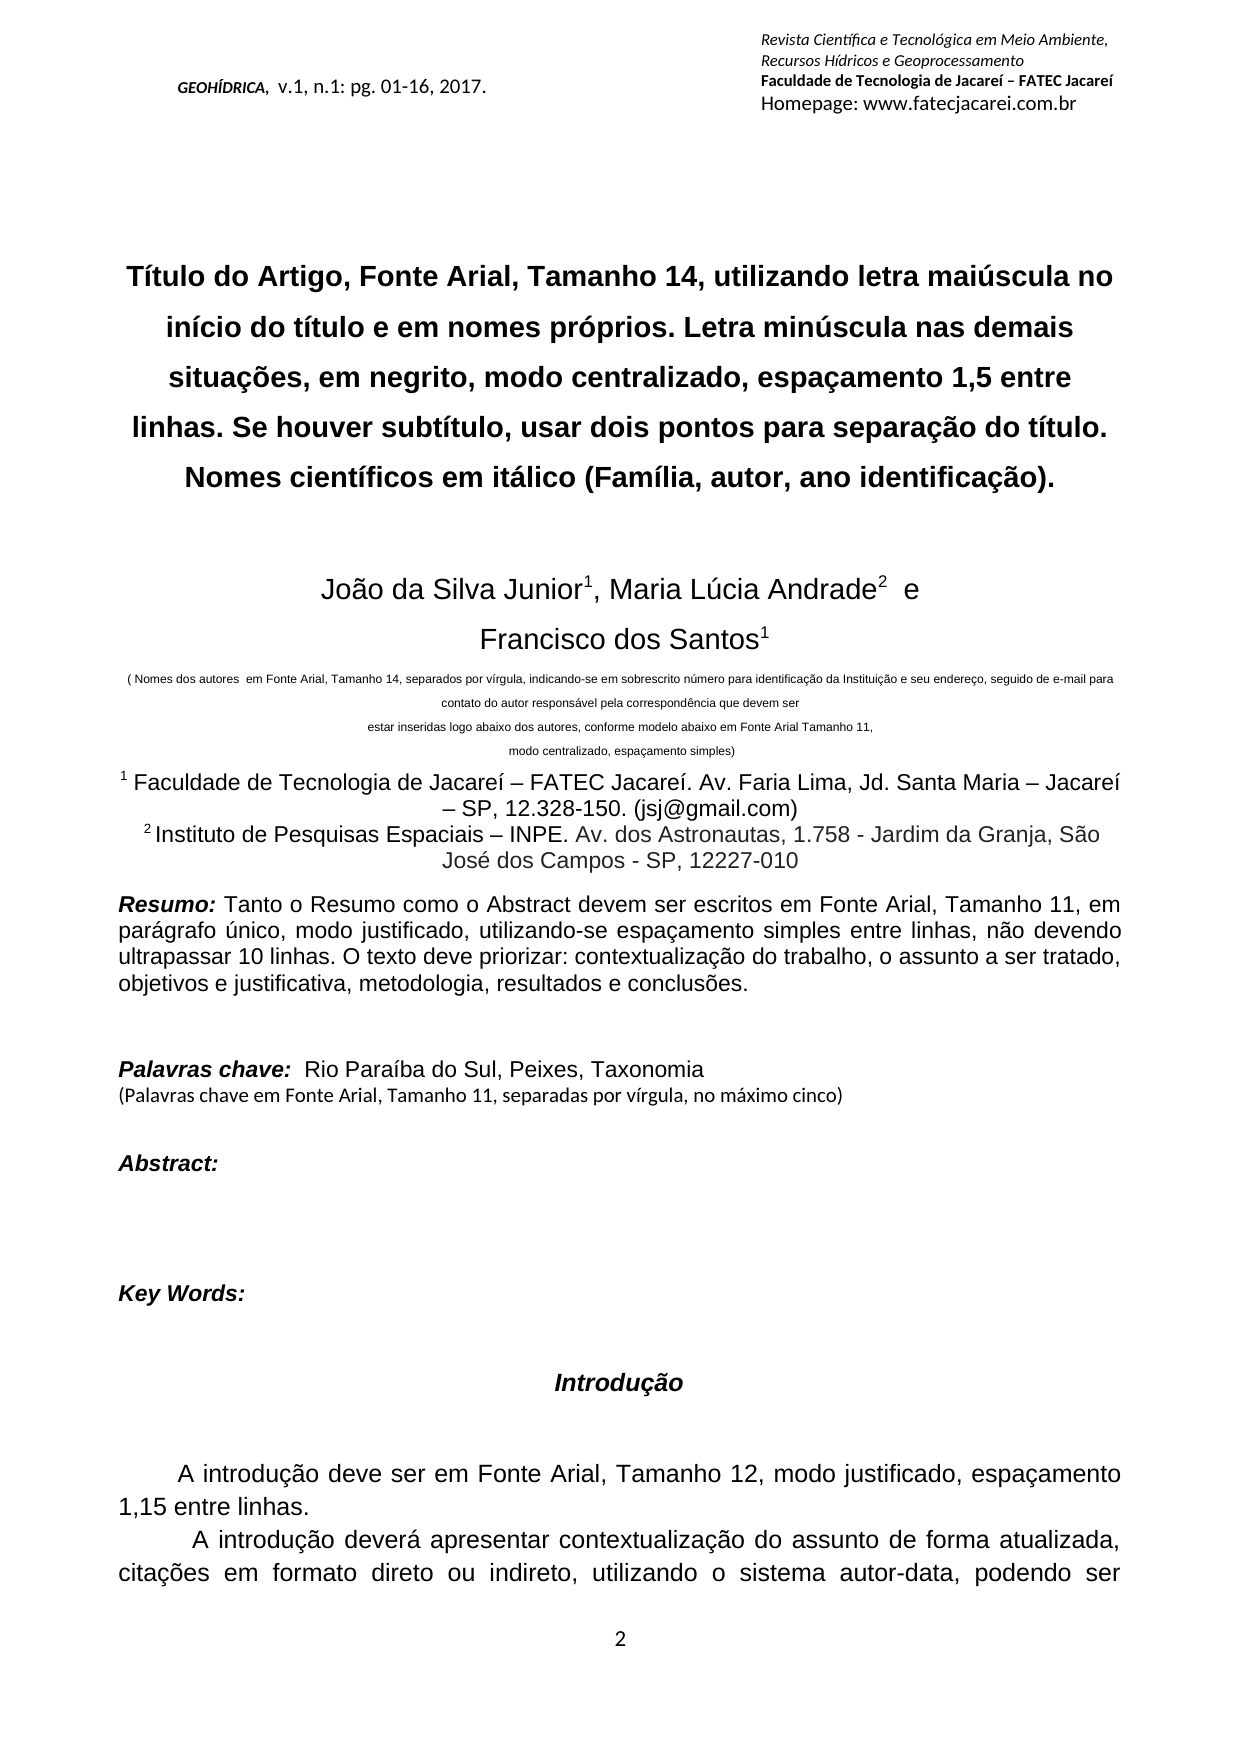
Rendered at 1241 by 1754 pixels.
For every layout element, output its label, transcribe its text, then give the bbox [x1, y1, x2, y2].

text João da Silva Junior1, Maria Lúcia Andrade2 e [118, 572, 1122, 606]
text (Palavras chave em Fonte Arial, Tamanho 11, separadas por vírgula, no máximo cinco) [118, 1082, 1122, 1107]
text Francisco dos Santos1 [118, 622, 1122, 656]
text Título do Artigo, Fonte Arial, Tamanho 14, utilizando letra maiúscula no início do título e em nomes próprios. Letra minúscula nas demais situações, em negrito, modo centralizado, espaçamento 1,5 entre linhas. Se houver subtítulo, usar dois pontos para separação do título. Nomes científicos em itálico (Família, autor, ano identificação). [118, 259, 1122, 494]
text 2 Instituto de Pesquisas Espaciais – INPE. Av. dos Astronautas, 1.758 - Jardim da Granja, São José dos Campos - SP, 12227-010 [118, 821, 1122, 874]
text Key Words: [118, 1279, 1122, 1306]
text modo centralizado, espaçamento simples) [118, 744, 1122, 768]
text A introdução deve ser em Fonte Arial, Tamanho 12, modo justificado, espaçamento 1,15 entre linhas. [118, 1459, 1122, 1521]
text Introdução [118, 1368, 1122, 1397]
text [118, 1525, 1122, 1587]
text Abstract: [118, 1150, 1122, 1177]
text ( Nomes dos autores em Fonte Arial, Tamanho 14, separados por vírgula, indicando-se em sobrescrito número para identificação da Instituição e seu endereço, seguido de e-mail para contato do autor responsável pela correspondência que devem ser [118, 673, 1122, 721]
text Resumo: Tanto o Resumo como o Abstract devem ser escritos em Fonte Arial, Tamanho 11, em parágrafo único, modo justificado, utilizando-se espaçamento simples entre linhas, não devendo ultrapassar 10 linhas. O texto deve priorizar: contextualização do trabalho, o assunto a ser tratado, objetivos e justificativa, metodologia, resultados e conclusões. [118, 891, 1122, 996]
text 1 Faculdade de Tecnologia de Jacareí – FATEC Jacareí. Av. Faria Lima, Jd. Santa Maria – Jacareí – SP, 12.328-150. (jsj@gmail.com) [118, 768, 1122, 821]
text estar inseridas logo abaixo dos autores, conforme modelo abaixo em Fonte Arial Tamanho 11, [118, 721, 1122, 744]
text Palavras chave: Rio Paraíba do Sul, Peixes, Taxonomia [118, 1056, 1122, 1082]
